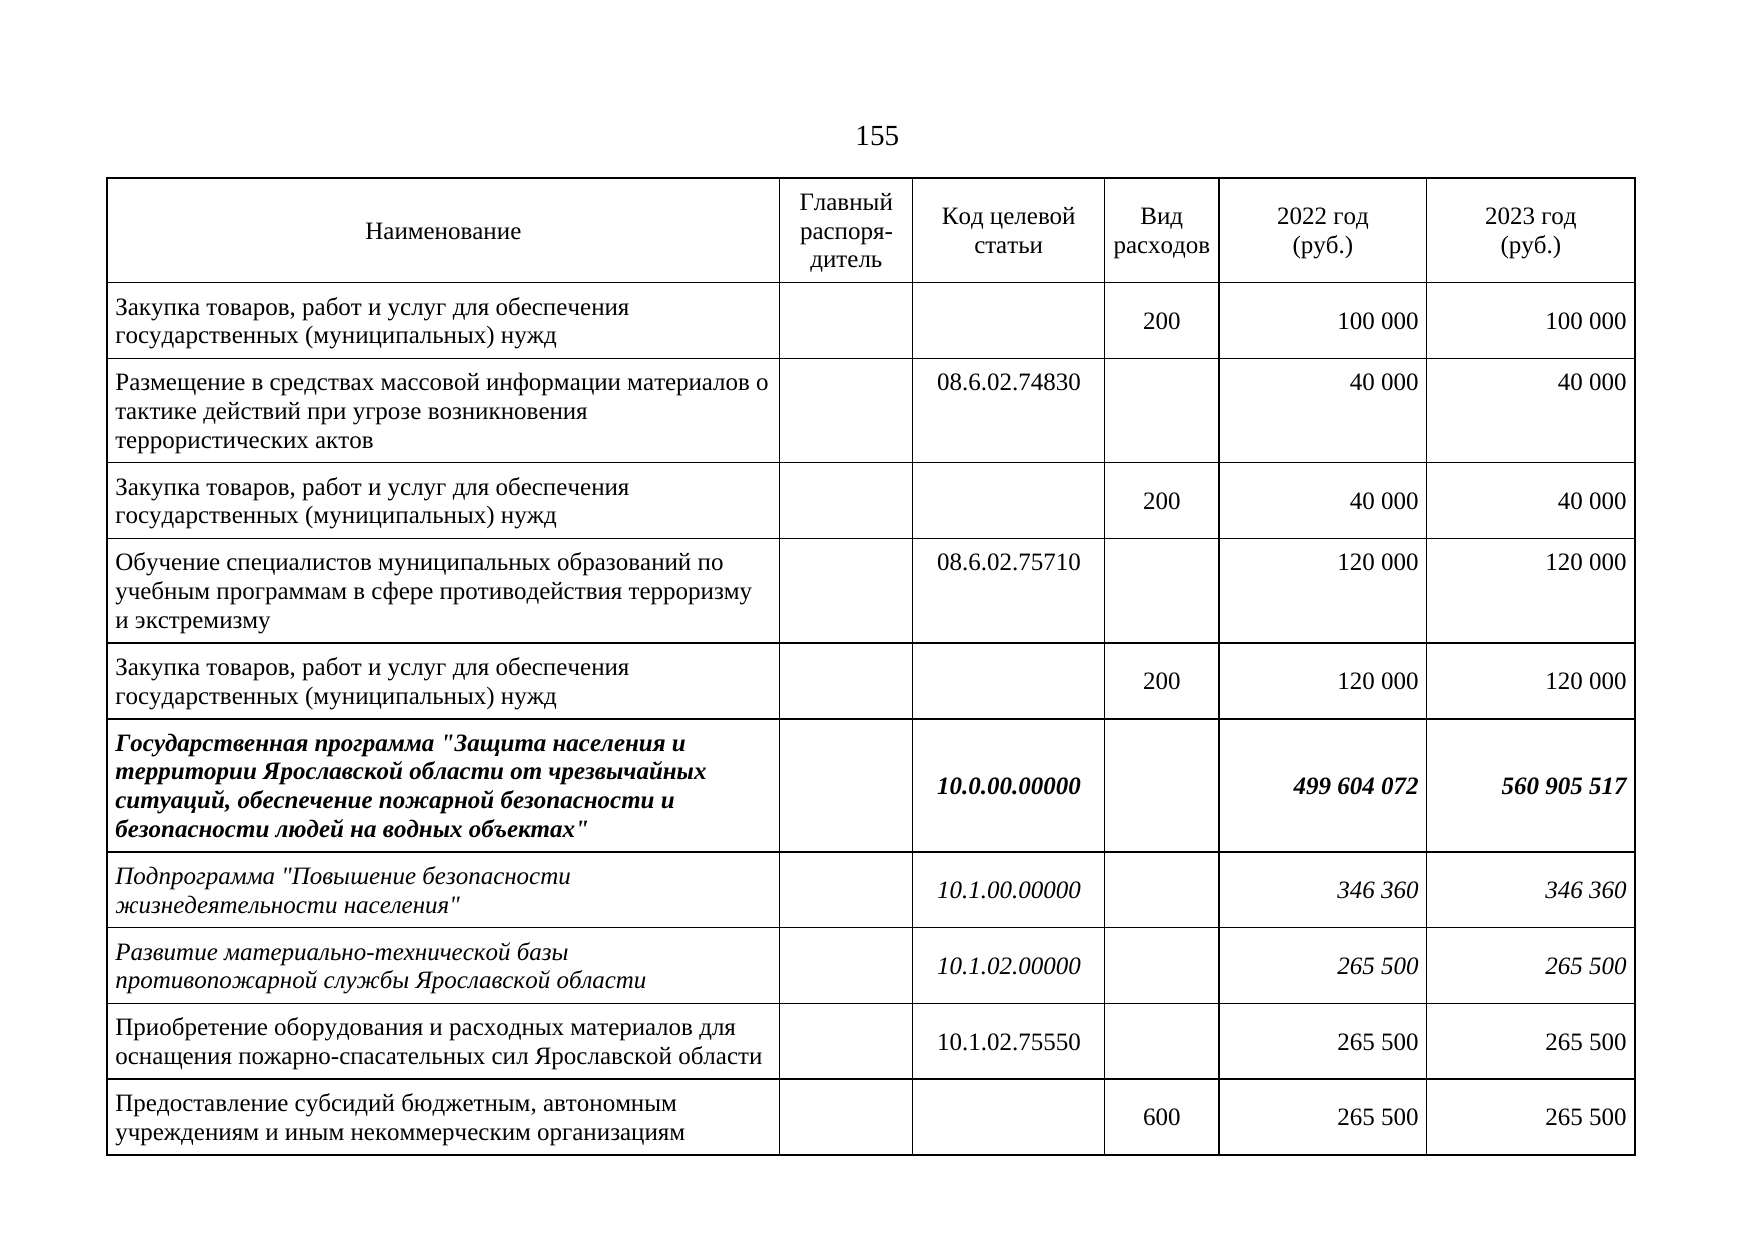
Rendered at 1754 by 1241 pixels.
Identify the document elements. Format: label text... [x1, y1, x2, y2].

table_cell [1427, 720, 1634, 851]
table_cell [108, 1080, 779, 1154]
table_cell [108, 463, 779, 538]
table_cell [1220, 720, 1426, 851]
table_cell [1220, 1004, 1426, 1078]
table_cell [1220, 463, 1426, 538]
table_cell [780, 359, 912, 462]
table_header 2022 год (руб.) [1220, 179, 1426, 282]
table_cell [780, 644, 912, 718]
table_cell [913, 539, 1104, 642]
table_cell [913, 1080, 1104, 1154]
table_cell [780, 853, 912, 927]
table_header Код целевой статьи [913, 179, 1104, 282]
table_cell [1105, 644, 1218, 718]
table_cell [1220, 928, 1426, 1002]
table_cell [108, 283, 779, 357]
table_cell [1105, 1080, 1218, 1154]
table_header 2023 год (руб.) [1427, 179, 1634, 282]
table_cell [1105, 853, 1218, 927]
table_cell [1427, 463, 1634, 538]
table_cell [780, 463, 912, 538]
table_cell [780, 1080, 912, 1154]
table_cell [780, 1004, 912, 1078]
table_header Наименование [108, 179, 779, 282]
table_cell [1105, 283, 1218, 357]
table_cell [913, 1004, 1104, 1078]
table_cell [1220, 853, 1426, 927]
table_header Вид расходов [1105, 179, 1218, 282]
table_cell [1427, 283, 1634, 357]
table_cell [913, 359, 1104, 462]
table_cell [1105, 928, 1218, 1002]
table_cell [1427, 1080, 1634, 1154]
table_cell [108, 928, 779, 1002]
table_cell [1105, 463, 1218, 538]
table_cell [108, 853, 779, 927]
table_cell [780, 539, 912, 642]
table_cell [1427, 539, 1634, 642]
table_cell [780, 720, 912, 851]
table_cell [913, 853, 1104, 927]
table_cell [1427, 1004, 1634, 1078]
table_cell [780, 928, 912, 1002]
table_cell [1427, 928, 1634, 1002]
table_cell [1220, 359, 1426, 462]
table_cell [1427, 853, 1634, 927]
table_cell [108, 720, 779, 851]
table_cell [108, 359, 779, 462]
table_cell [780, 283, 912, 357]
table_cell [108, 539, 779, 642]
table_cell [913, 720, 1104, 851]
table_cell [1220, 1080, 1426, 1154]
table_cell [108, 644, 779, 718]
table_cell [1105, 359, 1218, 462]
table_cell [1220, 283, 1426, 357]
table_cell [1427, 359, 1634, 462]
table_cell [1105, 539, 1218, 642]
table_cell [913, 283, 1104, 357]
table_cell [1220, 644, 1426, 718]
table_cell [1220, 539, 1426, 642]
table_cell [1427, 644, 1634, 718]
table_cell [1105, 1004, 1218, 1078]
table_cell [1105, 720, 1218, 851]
table_header Главный распоря-дитель [780, 179, 912, 282]
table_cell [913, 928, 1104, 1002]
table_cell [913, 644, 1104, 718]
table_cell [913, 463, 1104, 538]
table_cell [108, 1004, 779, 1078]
